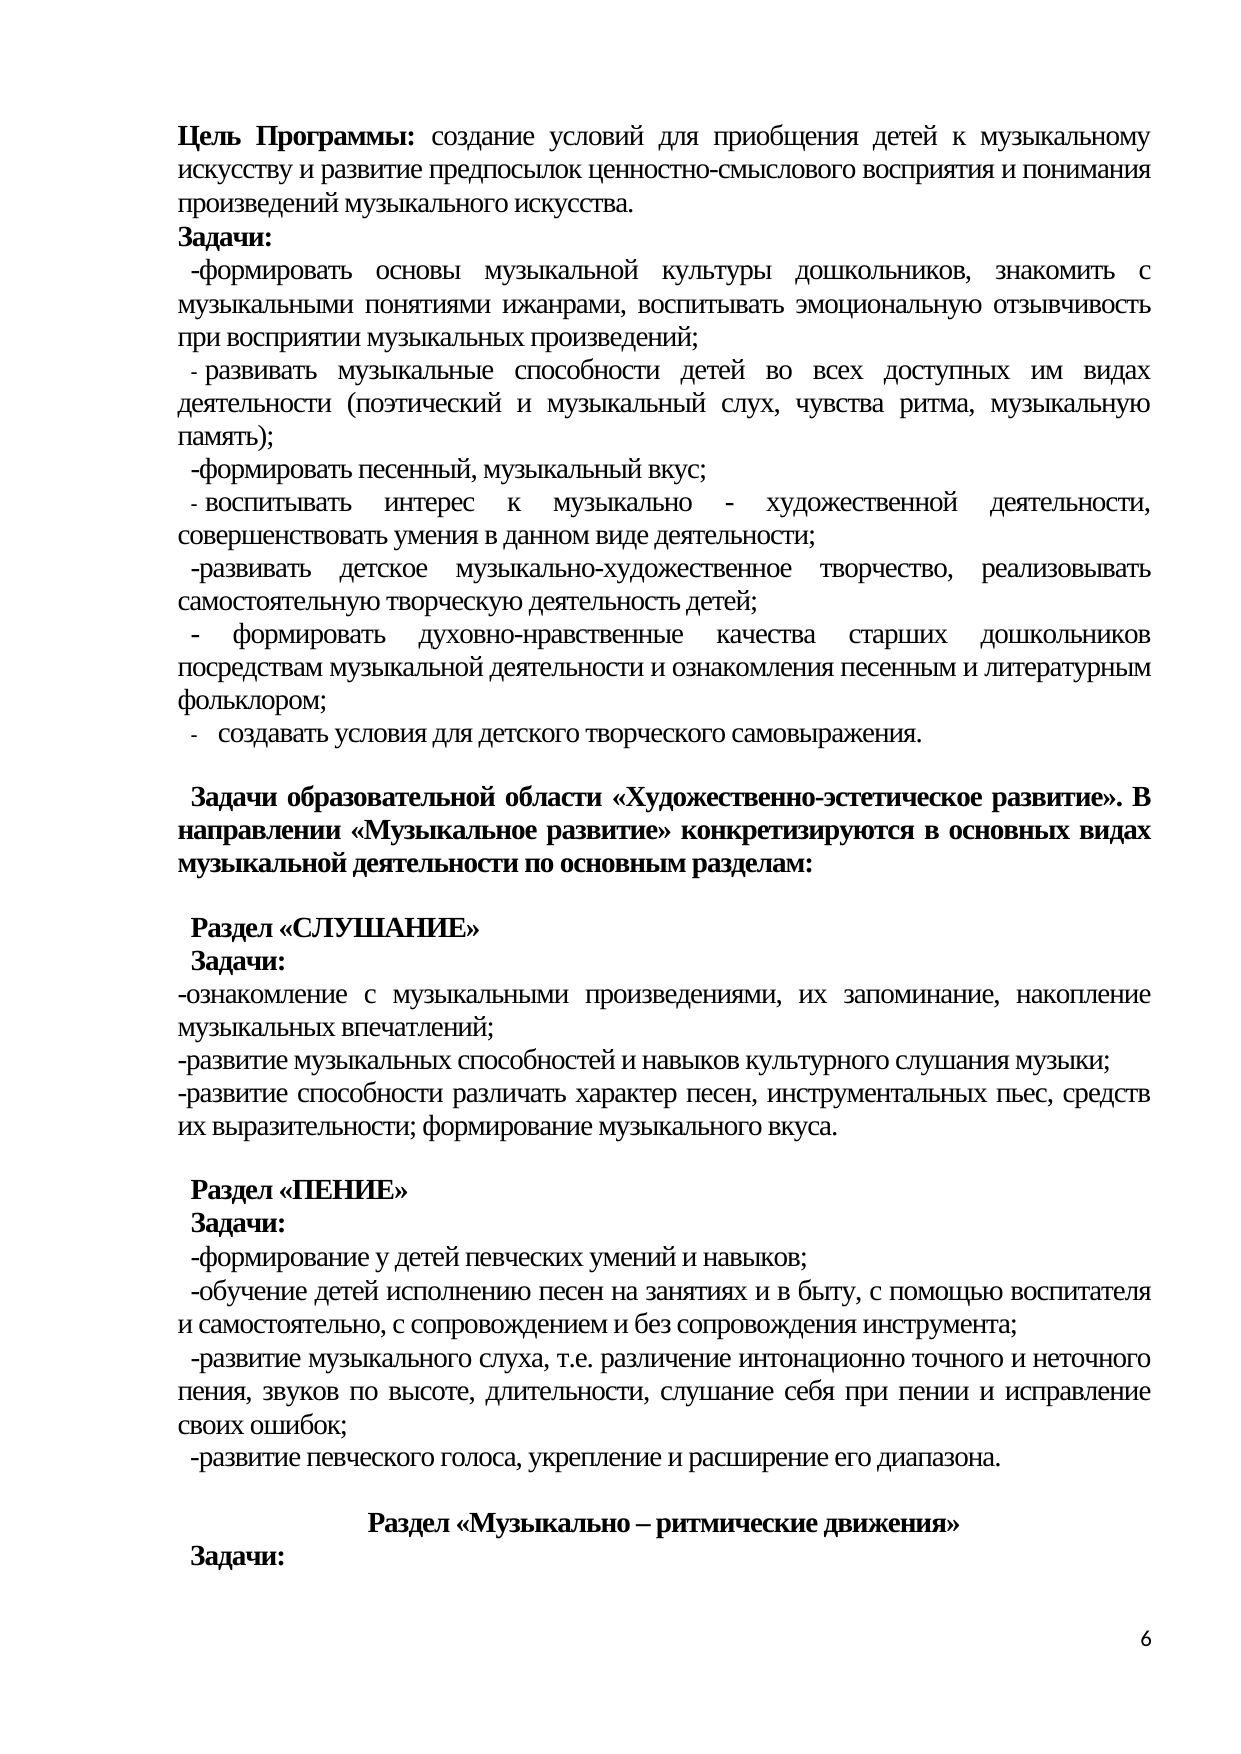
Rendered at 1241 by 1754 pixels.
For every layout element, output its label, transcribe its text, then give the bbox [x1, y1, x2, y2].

text Задачи образовательной области «Художественно-эстетическое развитие». В направлении «Музыкальное развитие» конкретизируются в основных видах музыкальной деятельности по основным разделам: [177, 780, 1152, 879]
list создавать условия для детского творческого самовыражения. [177, 716, 1152, 749]
text Раздел «ПЕНИЕ» [177, 1173, 1152, 1206]
text -формировать песенный, музыкальный вкус; [177, 452, 1152, 485]
text -развитие музыкального слуха, т.е. различение интонационно точного и неточного пения, звуков по высоте, длительности, слушание себя при пении и исправление своих ошибок; [177, 1340, 1152, 1440]
list развивать музыкальные способности детей во всех доступных им видах деятельности (поэтический и музыкальный слух, чувства ритма, музыкальную память); [177, 353, 1152, 452]
text -развивать детское музыкально-художественное творчество, реализовывать самостоятельную творческую деятельность детей; [177, 551, 1152, 617]
text Раздел «Музыкально – ритмические движения» [177, 1506, 1152, 1539]
text Задачи: [177, 944, 1152, 977]
text -развитие певческого голоса, укрепление и расширение его диапазона. [177, 1440, 1152, 1473]
text Задачи: [177, 1206, 1152, 1239]
text Задачи: [177, 219, 1152, 252]
text Цель Программы: создание условий для приобщения детей к музыкальному искусству и развитие предпосылок ценностно-смыслового восприятия и понимания произведений музыкального искусства. [177, 118, 1152, 219]
text -развитие способности различать характер песен, инструментальных пьес, средств их выразительности; формирование музыкального вкуса. [177, 1076, 1152, 1142]
text Раздел «СЛУШАНИЕ» [177, 911, 1152, 944]
text -формирование у детей певческих умений и навыков; [177, 1239, 1152, 1273]
text -обучение детей исполнению песен на занятиях и в быту, с помощью воспитателя и самостоятельно, с сопровождением и без сопровождения инструмента; [177, 1273, 1152, 1340]
text - формировать духовно-нравственные качества старших дошкольников посредствам музыкальной деятельности и ознакомления песенным и литературным фольклором; [177, 617, 1152, 716]
text Задачи: [177, 1539, 1152, 1572]
list воспитывать интерес к музыкально - художественной деятельности, совершенствовать умения в данном виде деятельности; [177, 485, 1152, 551]
text -формировать основы музыкальной культуры дошкольников, знакомить с музыкальными понятиями ижанрами, воспитывать эмоциональную отзывчивость при восприятии музыкальных произведений; [177, 252, 1152, 353]
text -ознакомление с музыкальными произведениями, их запоминание, накопление музыкальных впечатлений; [177, 977, 1152, 1043]
text -развитие музыкальных способностей и навыков культурного слушания музыки; [177, 1043, 1152, 1076]
